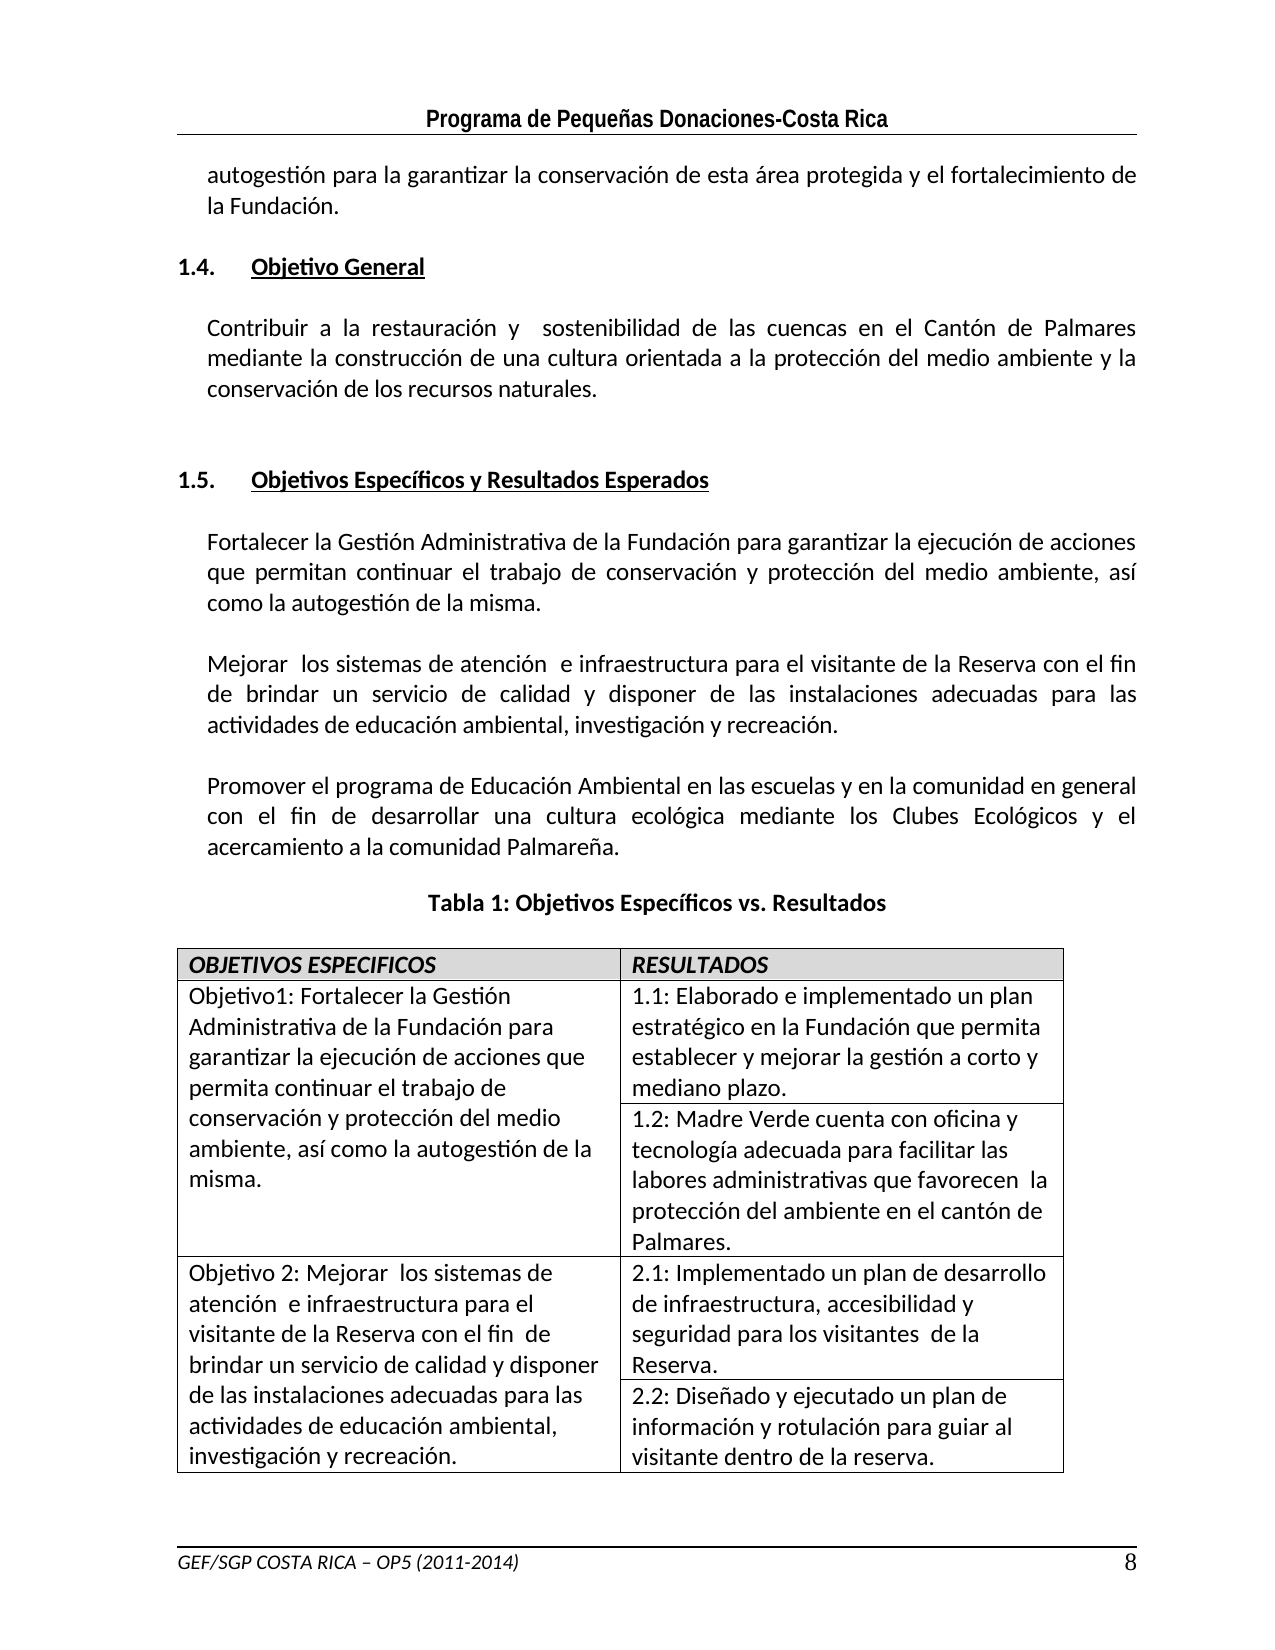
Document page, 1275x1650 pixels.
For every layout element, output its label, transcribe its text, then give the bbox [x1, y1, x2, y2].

table_header OBJETIVOS ESPECIFICOS [178, 949, 620, 979]
text Promover el programa de Educación Ambiental en las escuelas y en la comunidad en general con el fin de desarrollar una cultura ecológica mediante los Clubes Ecológicos y el acercamiento a la comunidad Palmareña. [207, 770, 1137, 861]
table_header RESULTADOS [621, 949, 1063, 979]
list Objetivos Específicos y Resultados Esperados [177, 465, 1137, 495]
table_cell 2.1: Implementado un plan de desarrollo de infraestructura, accesibilidad y seguridad para los visitantes de la Reserva. [621, 1257, 1063, 1379]
table_cell 1.1: Elaborado e implementado un plan estratégico en la Fundación que permita establecer y mejorar la gestión a corto y mediano plazo. [621, 981, 1063, 1103]
text Tabla 1: Objetivos Específicos vs. Resultados [177, 887, 1137, 917]
table_cell 2.2: Diseñado y ejecutado un plan de información y rotulación para guiar al visitante dentro de la reserva. [621, 1380, 1063, 1472]
list Objetivo General [177, 251, 1137, 282]
text Mejorar los sistemas de atención e infraestructura para el visitante de la Reserva con el fin de brindar un servicio de calidad y disponer de las instalaciones adecuadas para las actividades de educación ambiental, investigación y recreación. [207, 648, 1137, 739]
table_cell Objetivo 2: Mejorar los sistemas de atención e infraestructura para el visitante de la Reserva con el fin de brindar un servicio de calidad y disponer de las instalaciones adecuadas para las actividades de educación ambiental, investigación y recreación. [178, 1257, 620, 1472]
text Fortalecer la Gestión Administrativa de la Fundación para garantizar la ejecución de acciones que permitan continuar el trabajo de conservación y protección del medio ambiente, así como la autogestión de la misma. [207, 526, 1137, 617]
table_cell Objetivo1: Fortalecer la Gestión Administrativa de la Fundación para garantizar la ejecución de acciones que permita continuar el trabajo de conservación y protección del medio ambiente, así como la autogestión de la misma. [178, 981, 620, 1256]
table_cell 1.2: Madre Verde cuenta con oficina y tecnología adecuada para facilitar las labores administrativas que favorecen la protección del ambiente en el cantón de Palmares. [621, 1104, 1063, 1256]
text Contribuir a la restauración y sostenibilidad de las cuencas en el Cantón de Palmares mediante la construcción de una cultura orientada a la protección del medio ambiente y la conservación de los recursos naturales. [207, 312, 1137, 404]
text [207, 159, 1137, 221]
